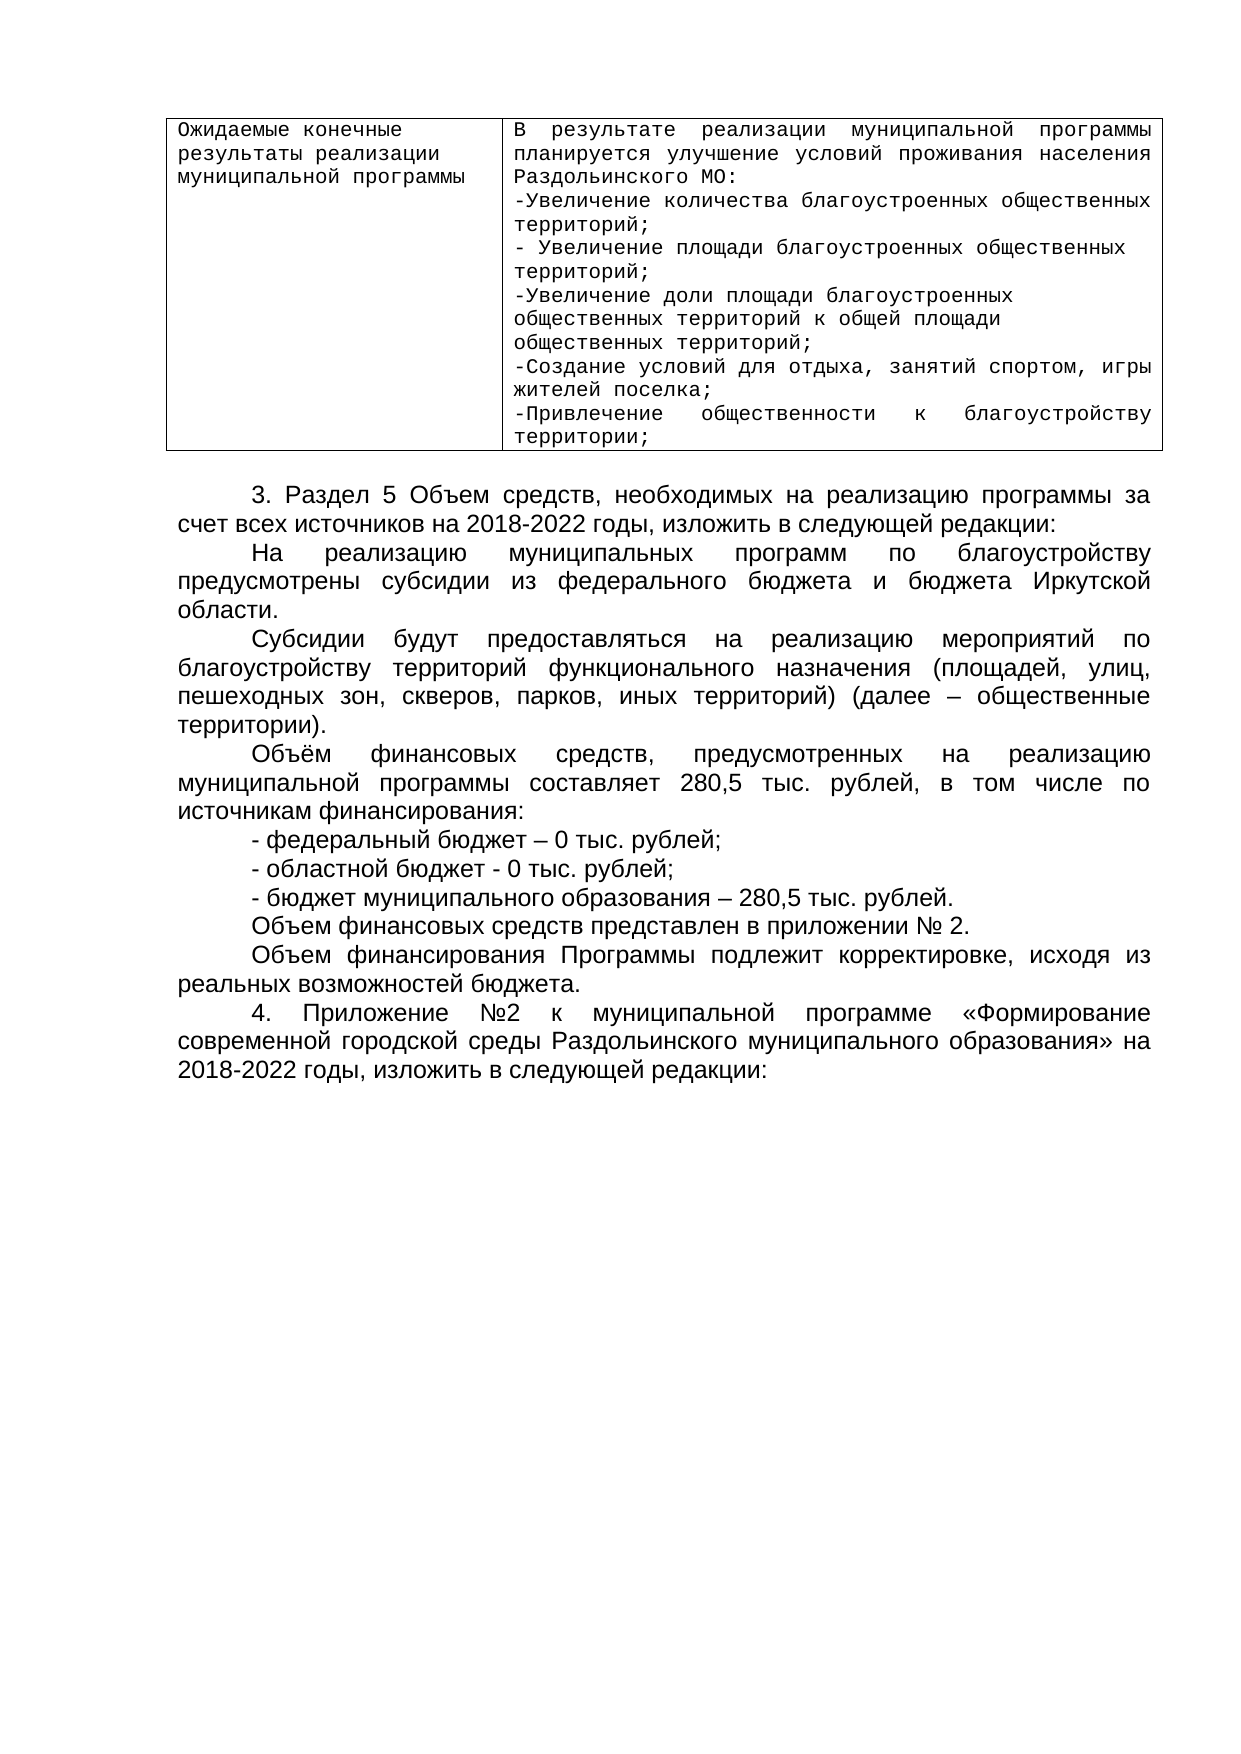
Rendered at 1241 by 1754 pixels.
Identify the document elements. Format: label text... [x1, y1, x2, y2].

table_cell Ожидаемые конечные результаты реализации муниципальной программы [167, 119, 502, 450]
text Объем финансирования Программы подлежит корректировке, исходя из реальных возможностей бюджета. [177, 940, 1152, 997]
text - областной бюджет - 0 тыс. рублей; [177, 854, 1152, 882]
text 3. Раздел 5 Объем средств, необходимых на реализацию программы за счет всех источников на 2018-2022 годы, изложить в следующей редакции: [177, 480, 1152, 537]
text - бюджет муниципального образования – 280,5 тыс. рублей. [177, 882, 1152, 911]
text На реализацию муниципальных программ по благоустройству предусмотрены субсидии из федерального бюджета и бюджета Иркутской области. [177, 537, 1152, 624]
table_cell В результате реализации муниципальной программы планируется улучшение условий проживания населения Раздольинского МО: -Увеличение количества благоустроенных общественных территорий; - Увеличение площади благоустроенных общественных территорий; -Увеличение доли площади благоустроенных общественных территорий к общей площади общественных территорий; -Создание условий для отдыха, занятий спортом, игры жителей поселка; -Привлечение общественности к благоустройству территории; [503, 119, 1162, 450]
text Субсидии будут предоставляться на реализацию мероприятий по благоустройству территорий функционального назначения (площадей, улиц, пешеходных зон, скверов, парков, иных территорий) (далее – общественные территории). [177, 624, 1152, 739]
text 4. Приложение №2 к муниципальной программе «Формирование современной городской среды Раздольинского муниципального образования» на 2018-2022 годы, изложить в следующей редакции: [177, 997, 1152, 1084]
text Объем финансовых средств представлен в приложении № 2. [177, 911, 1152, 940]
text - федеральный бюджет – 0 тыс. рублей; [177, 825, 1152, 854]
text Объём финансовых средств, предусмотренных на реализацию муниципальной программы составляет 280,5 тыс. рублей, в том числе по источникам финансирования: [177, 739, 1152, 825]
